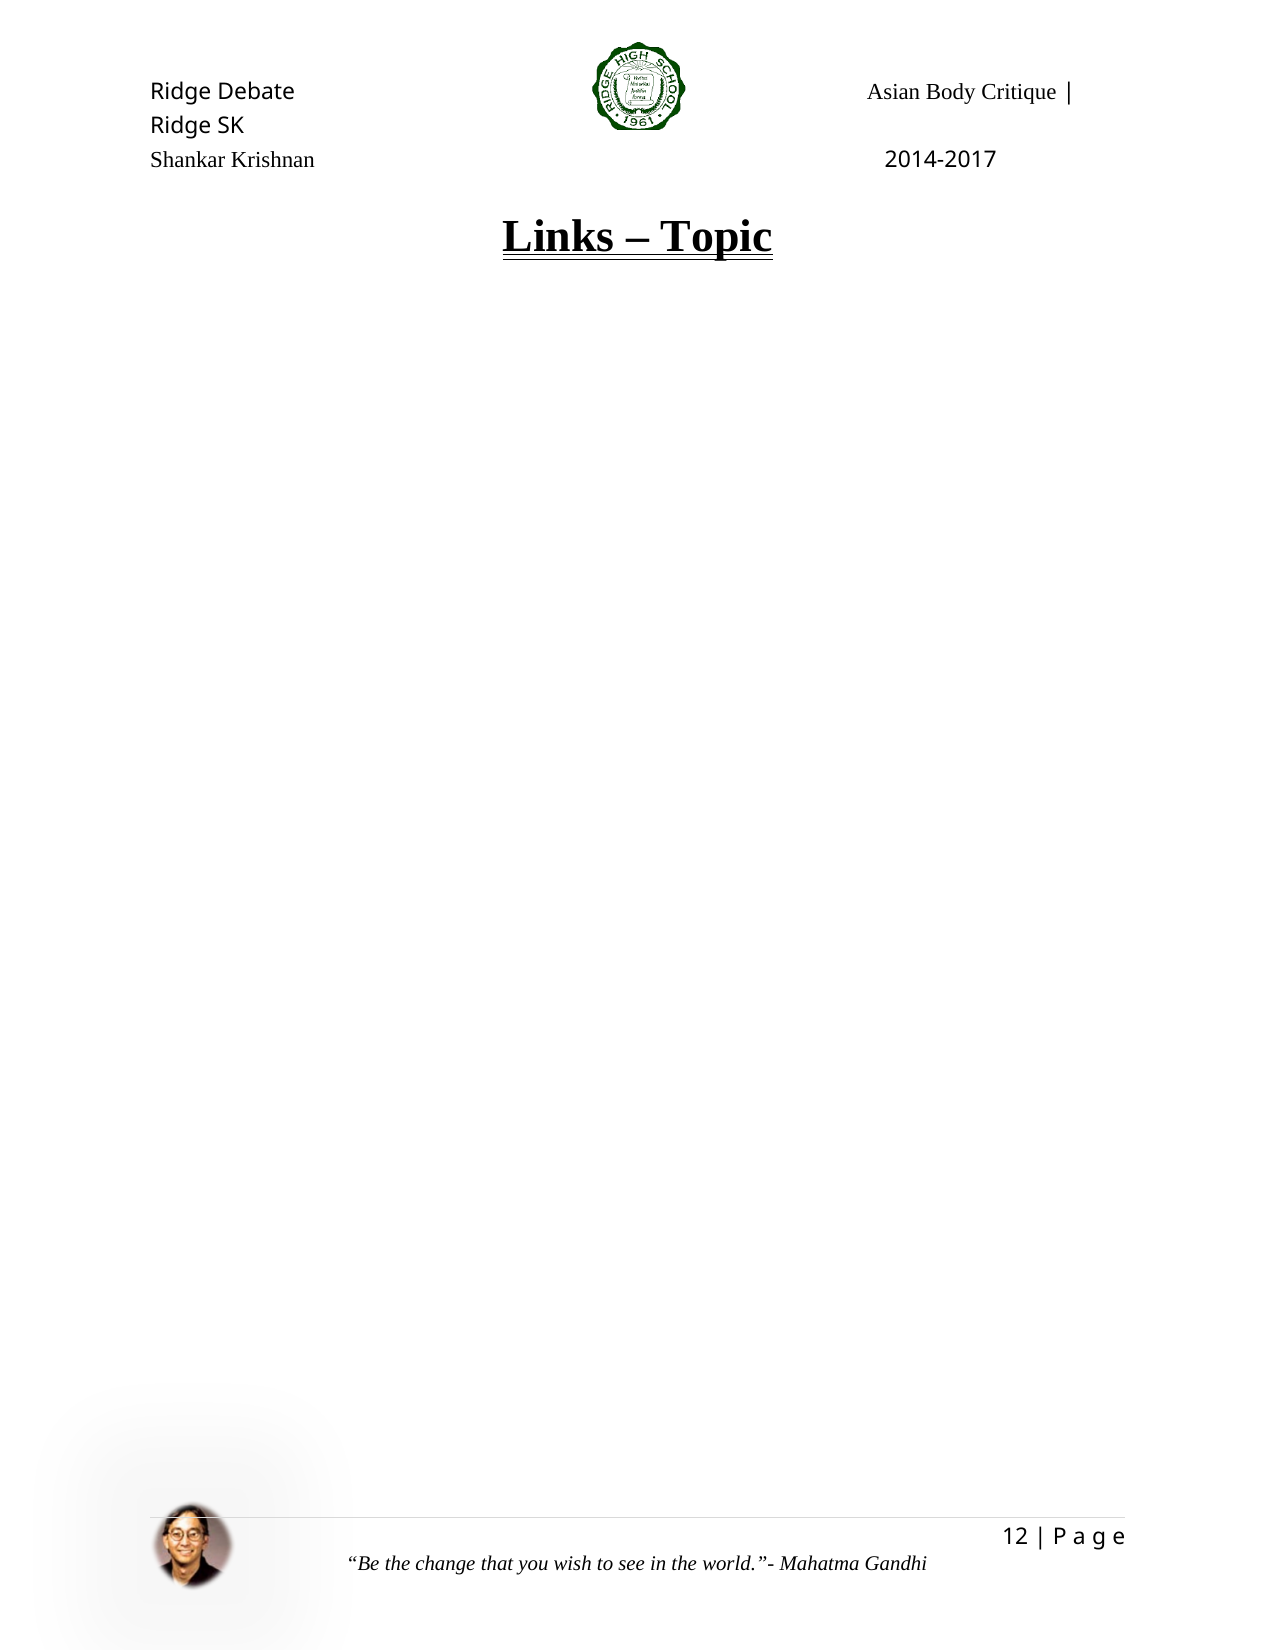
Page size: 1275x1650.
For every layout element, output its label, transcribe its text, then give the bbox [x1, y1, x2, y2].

picture [158, 1518, 228, 1583]
picture [173, 1508, 213, 1517]
picture [578, 42, 697, 130]
subtitle Links – Topic [150, 209, 1125, 262]
